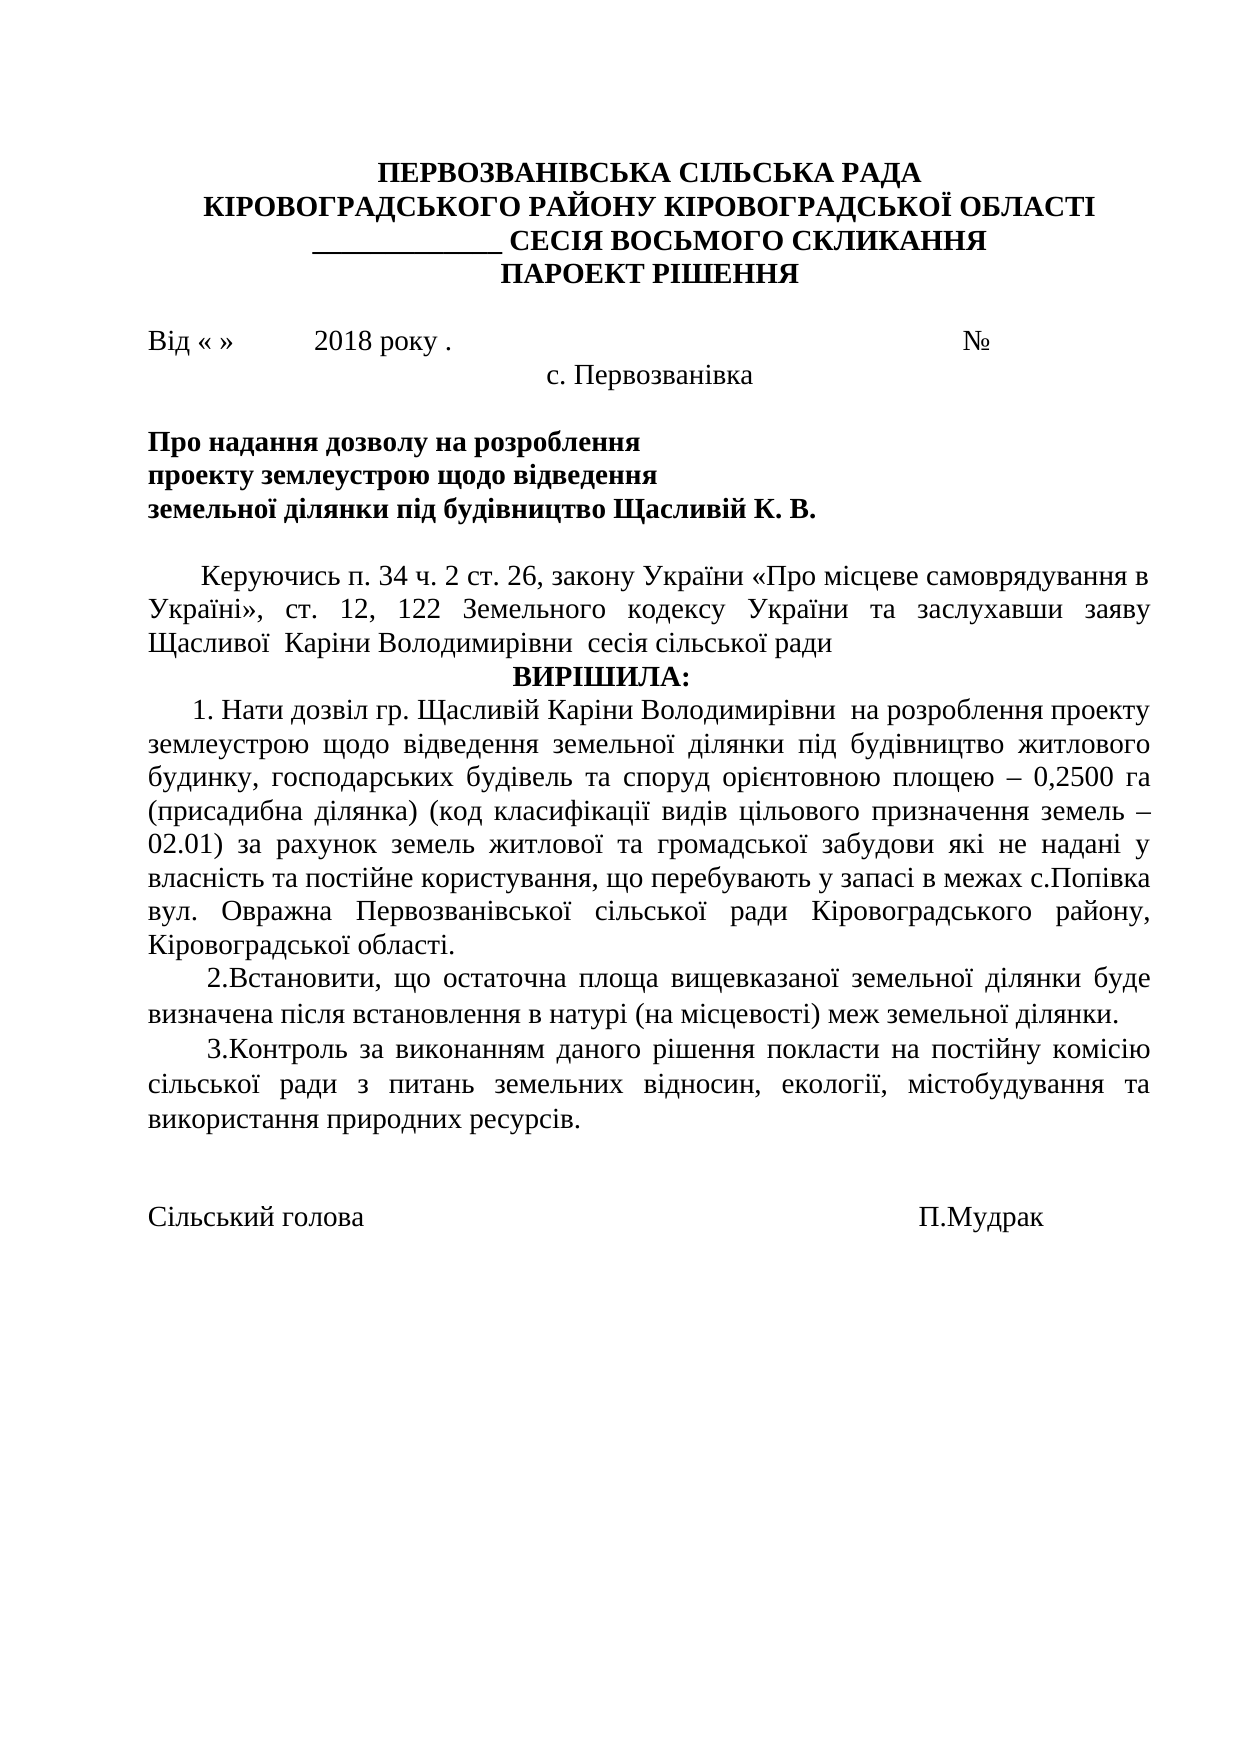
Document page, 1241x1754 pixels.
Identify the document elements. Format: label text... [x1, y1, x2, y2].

text земельної ділянки під будівництво Щасливій К. В. [148, 491, 1152, 524]
text с. Первозванівка [148, 357, 1152, 390]
text ПЕРВОЗВАНІВСЬКА СІЛЬСЬКА РАДА [148, 156, 1152, 189]
text проекту землеустрою щодо відведення [148, 457, 1152, 491]
text Від « » 2018 року . № [148, 323, 1152, 357]
text Сільський голова П.Мудрак [148, 1199, 1152, 1232]
text ВИРІШИЛА: [148, 659, 1152, 692]
text Про надання дозволу на розроблення [148, 424, 1152, 457]
text 1. Нати дозвіл гр. Щасливій Каріни Володимирівни на розроблення проекту землеустрою щодо відведення земельної ділянки під будівництво житлового будинку, господарських будівель та споруд орієнтовною площею – 0,2500 га (присадибна ділянка) (код класифікації видів цільового призначення земель – 02.01) за рахунок земель житлової та громадської забудови які не надані у власність та постійне користування, що перебувають у запасі в межах с.Попівка вул. Овражна Первозванівської сільської ради Кіровоградського району, Кіровоградської області. [148, 692, 1152, 961]
text 3.Контроль за виконанням даного рішення покласти на постійну комісію сільської ради з питань земельних відносин, екології, містобудування та використання природних ресурсів. [148, 1031, 1152, 1135]
text ПАРОЕКТ РІШЕННЯ [148, 256, 1152, 290]
text КІРОВОГРАДСЬКОГО РАЙОНУ КІРОВОГРАДСЬКОЇ ОБЛАСТІ [148, 189, 1152, 223]
text 2.Встановити, що остаточна площа вищевказаної земельної ділянки буде визначена після встановлення в натурі (на місцевості) меж земельної ділянки. [148, 961, 1152, 1029]
text Керуючись п. 34 ч. 2 ст. 26, закону України «Про місцеве самоврядування в Україні», ст. 12, 122 Земельного кодексу України та заслухавши заяву Щасливої Каріни Володимирівни сесія сільської ради [148, 558, 1152, 659]
text _____________ СЕСІЯ ВОСЬМОГО СКЛИКАННЯ [148, 223, 1152, 256]
